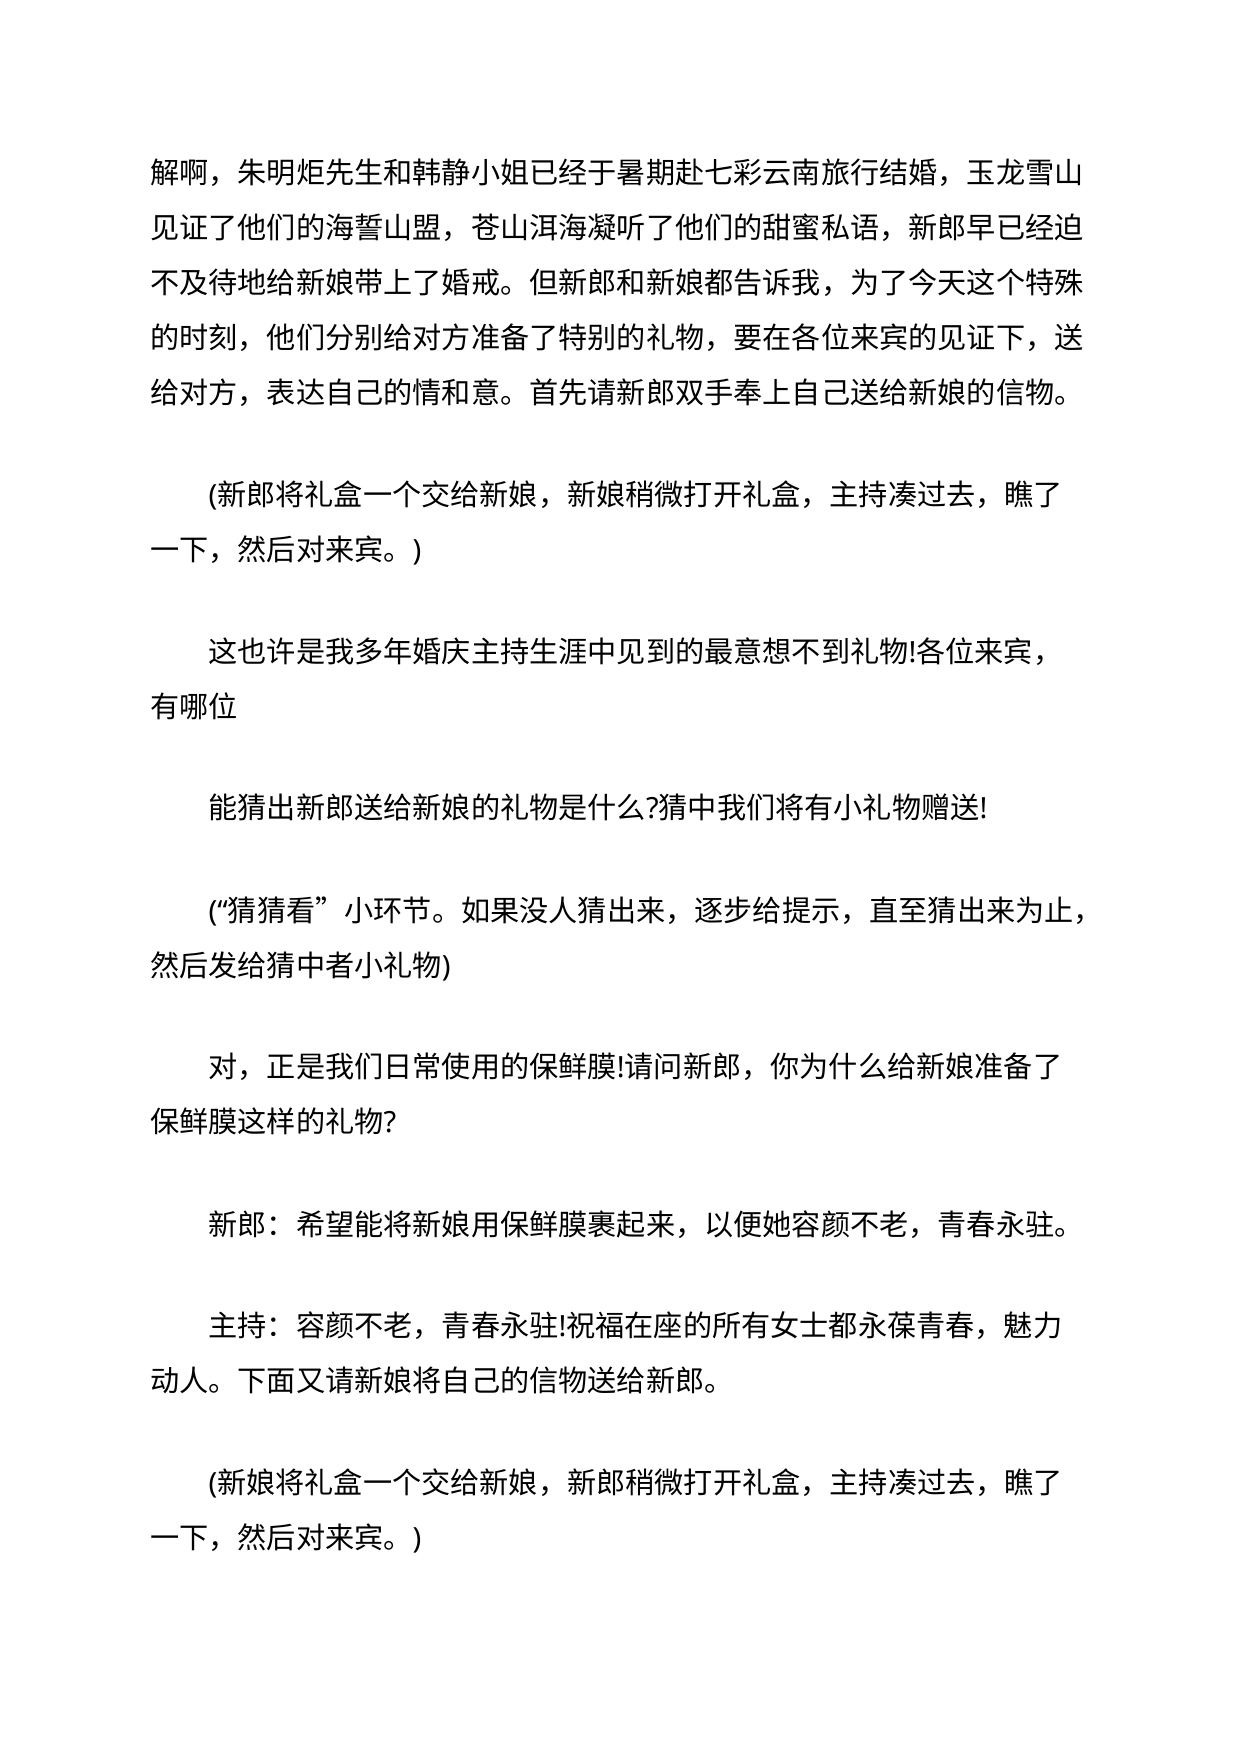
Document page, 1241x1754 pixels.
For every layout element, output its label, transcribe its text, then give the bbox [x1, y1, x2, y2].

text (新郎将礼盒一个交给新娘，新娘稍微打开礼盒，主持凑过去，瞧了一下，然后对来宾。) [150, 471, 1090, 569]
text 新郎：希望能将新娘用保鲜膜裹起来，以便她容颜不老，青春永驻。 [150, 1201, 1090, 1243]
text (新娘将礼盒一个交给新娘，新郎稍微打开礼盒，主持凑过去，瞧了一下，然后对来宾。) [150, 1459, 1090, 1557]
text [150, 150, 1090, 412]
text 能猜出新郎送给新娘的礼物是什么?猜中我们将有小礼物赠送! [150, 785, 1090, 827]
text 这也许是我多年婚庆主持生涯中见到的最意想不到礼物!各位来宾，有哪位 [150, 628, 1090, 726]
text 对，正是我们日常使用的保鲜膜!请问新郎，你为什么给新娘准备了保鲜膜这样的礼物? [150, 1044, 1090, 1141]
text 主持：容颜不老，青春永驻!祝福在座的所有女士都永葆青春，魅力动人。下面又请新娘将自己的信物送给新郎。 [150, 1303, 1090, 1400]
text (“猜猜看”小环节。如果没人猜出来，逐步给提示，直至猜出来为止，然后发给猜中者小礼物) [150, 887, 1090, 984]
